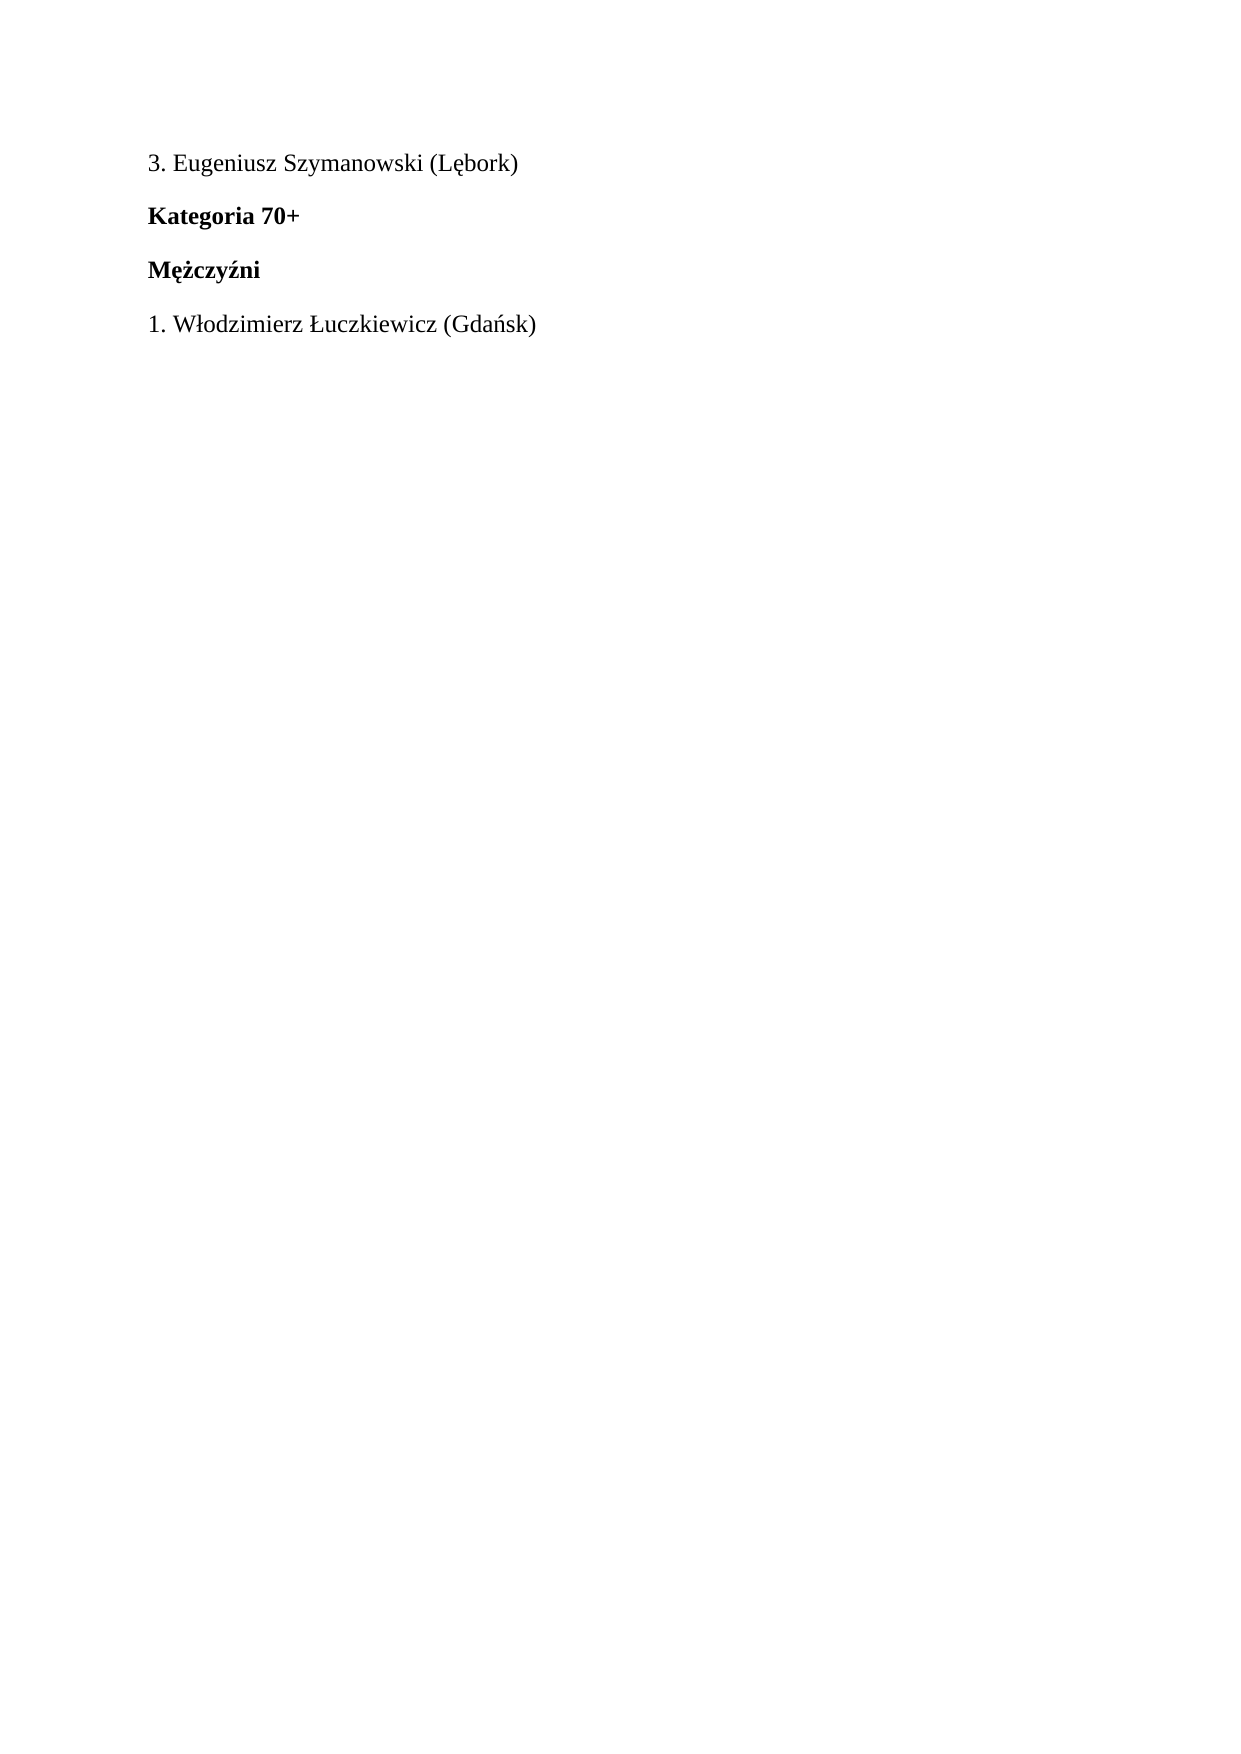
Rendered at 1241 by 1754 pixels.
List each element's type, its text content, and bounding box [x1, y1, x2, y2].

text Mężczyźni [148, 255, 1093, 284]
text Kategoria 70+ [148, 201, 1093, 230]
text 3. Eugeniusz Szymanowski (Lębork) [148, 148, 1093, 176]
text 1. Włodzimierz Łuczkiewicz (Gdańsk) [148, 309, 1093, 338]
